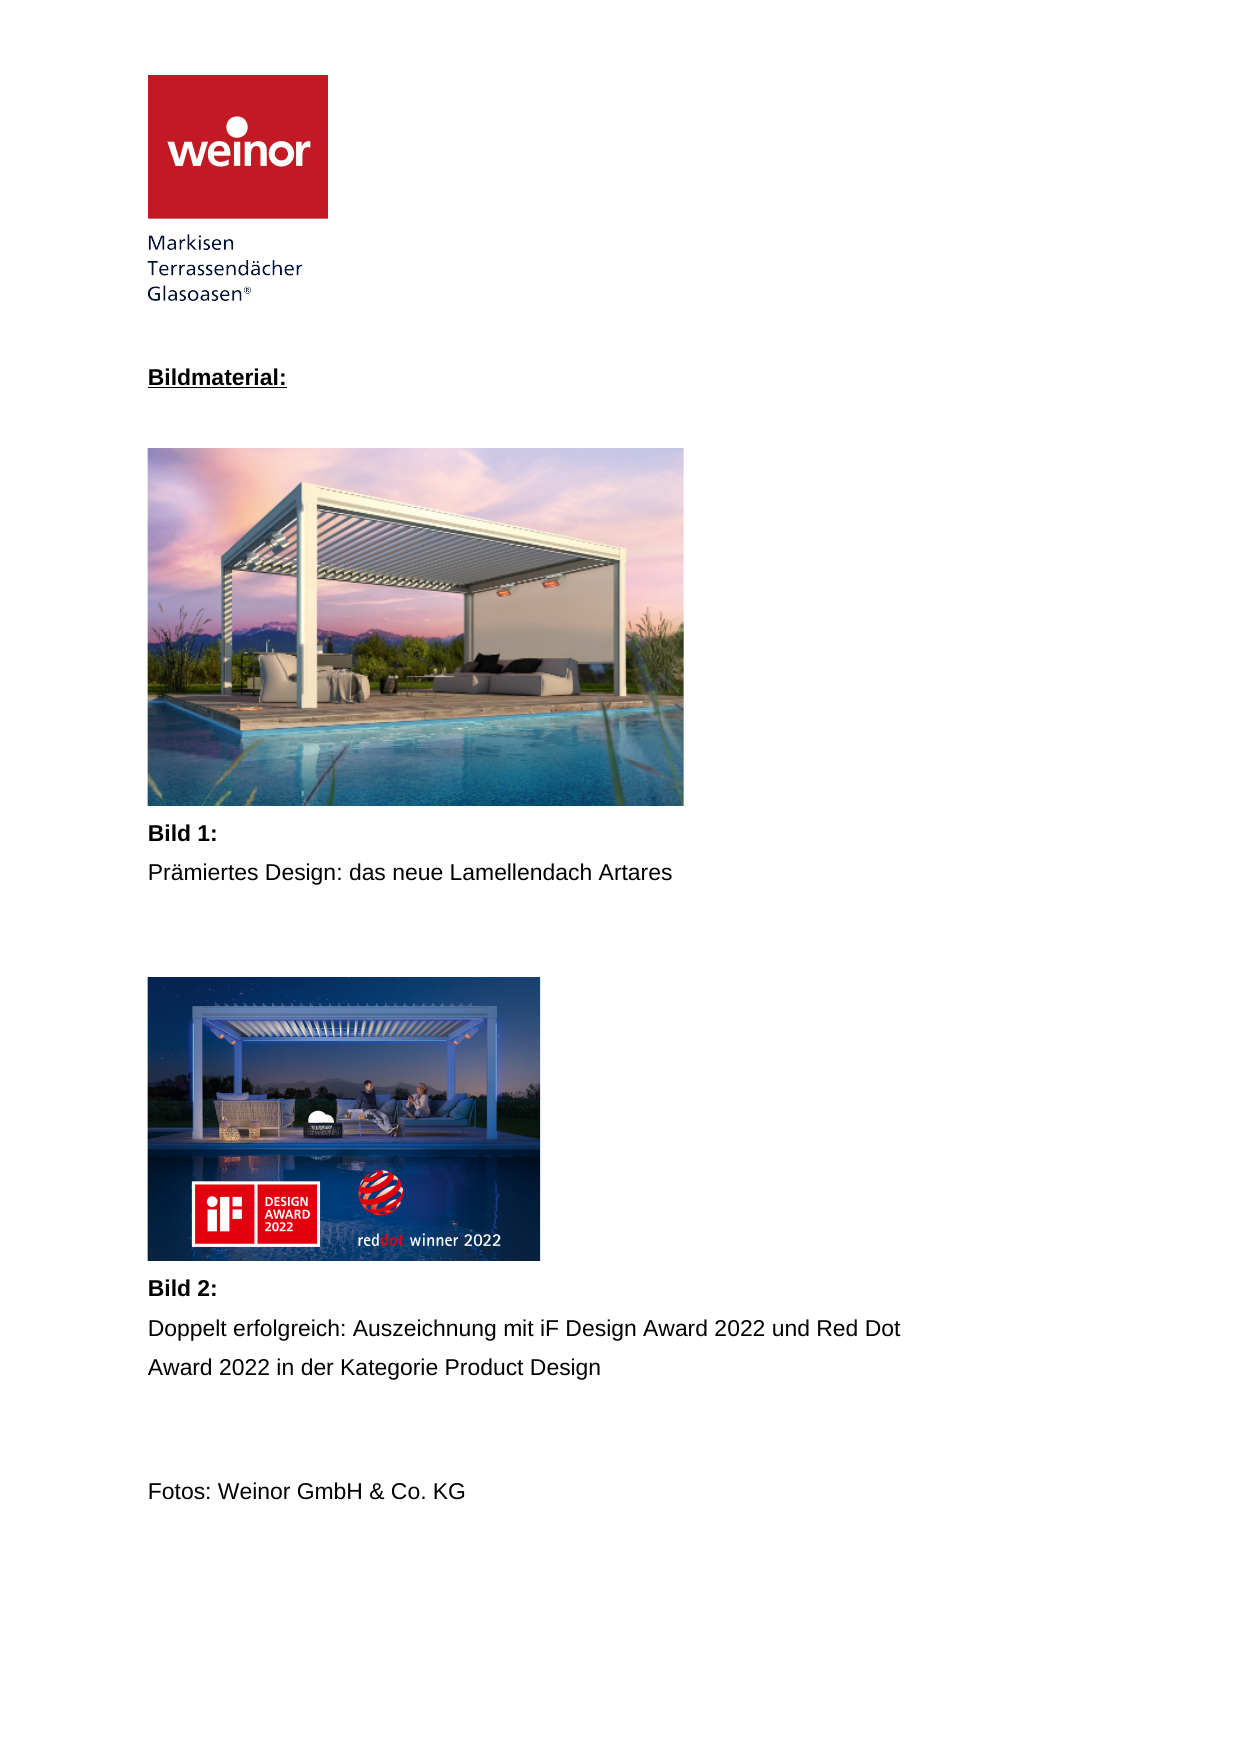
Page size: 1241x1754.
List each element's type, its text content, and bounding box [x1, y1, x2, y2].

picture [147, 448, 684, 806]
text Bild 2: [148, 1275, 915, 1302]
picture [147, 977, 541, 1261]
text Bild 1: [148, 819, 915, 846]
text Fotos: Weinor GmbH & Co. KG [148, 1478, 915, 1504]
text Doppelt erfolgreich: Auszeichnung mit iF Design Award 2022 und Red Dot Award 2022 in der Kategorie Product Design [148, 1315, 915, 1424]
picture [147, 75, 328, 301]
picture [539, 797, 554, 806]
text Prämiertes Design: das neue Lamellendach Artares [148, 859, 915, 885]
text Bildmaterial: [148, 364, 915, 434]
